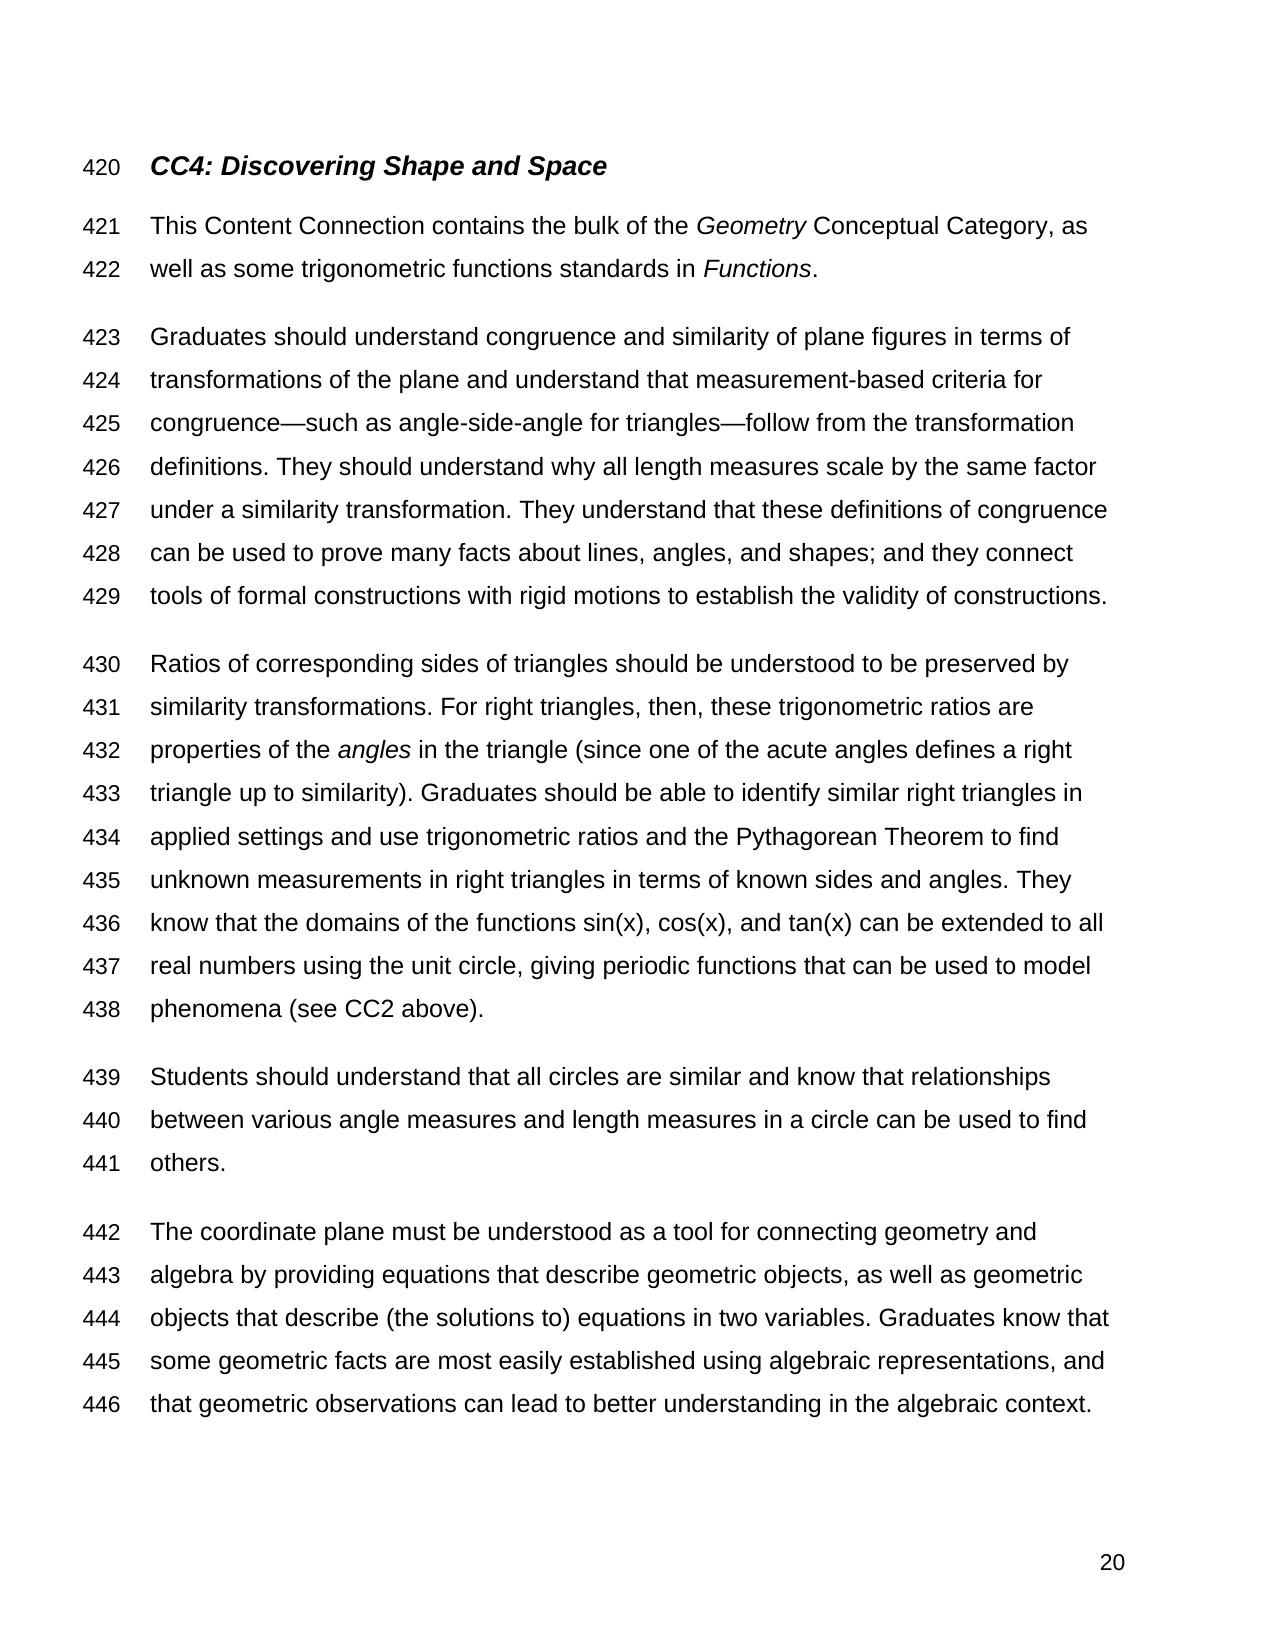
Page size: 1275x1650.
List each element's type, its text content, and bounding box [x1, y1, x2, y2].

subtitle CC4: Discovering Shape and Space [150, 150, 1125, 181]
text Students should understand that all circles are similar and know that relationships between various angle measures and length measures in a circle can be used to find others. [150, 1062, 1125, 1177]
text This Content Connection contains the bulk of the Geometry Conceptual Category, as well as some trigonometric functions standards in Functions. [150, 211, 1125, 283]
text The coordinate plane must be understood as a tool for connecting geometry and algebra by providing equations that describe geometric objects, as well as geometric objects that describe (the solutions to) equations in two variables. Graduates know that some geometric facts are most easily established using algebraic representations, and that geometric observations can lead to better understanding in the algebraic context. [150, 1217, 1125, 1418]
text Graduates should understand congruence and similarity of plane figures in terms of transformations of the plane and understand that measurement-based criteria for congruence—such as angle-side-angle for triangles—follow from the transformation definitions. They should understand why all length measures scale by the same factor under a similarity transformation. They understand that these definitions of congruence can be used to prove many facts about lines, angles, and shapes; and they connect tools of formal constructions with rigid motions to establish the validity of constructions. [150, 322, 1125, 610]
text Ratios of corresponding sides of triangles should be understood to be preserved by similarity transformations. For right triangles, then, these trigonometric ratios are properties of the angles in the triangle (since one of the acute angles defines a right triangle up to similarity). Graduates should be able to identify similar right triangles in applied settings and use trigonometric ratios and the Pythagorean Theorem to find unknown measurements in right triangles in terms of known sides and angles. They know that the domains of the functions sin(x), cos(x), and tan(x) can be extended to all real numbers using the unit circle, giving periodic functions that can be used to model phenomena (see CC2 above). [150, 649, 1125, 1023]
